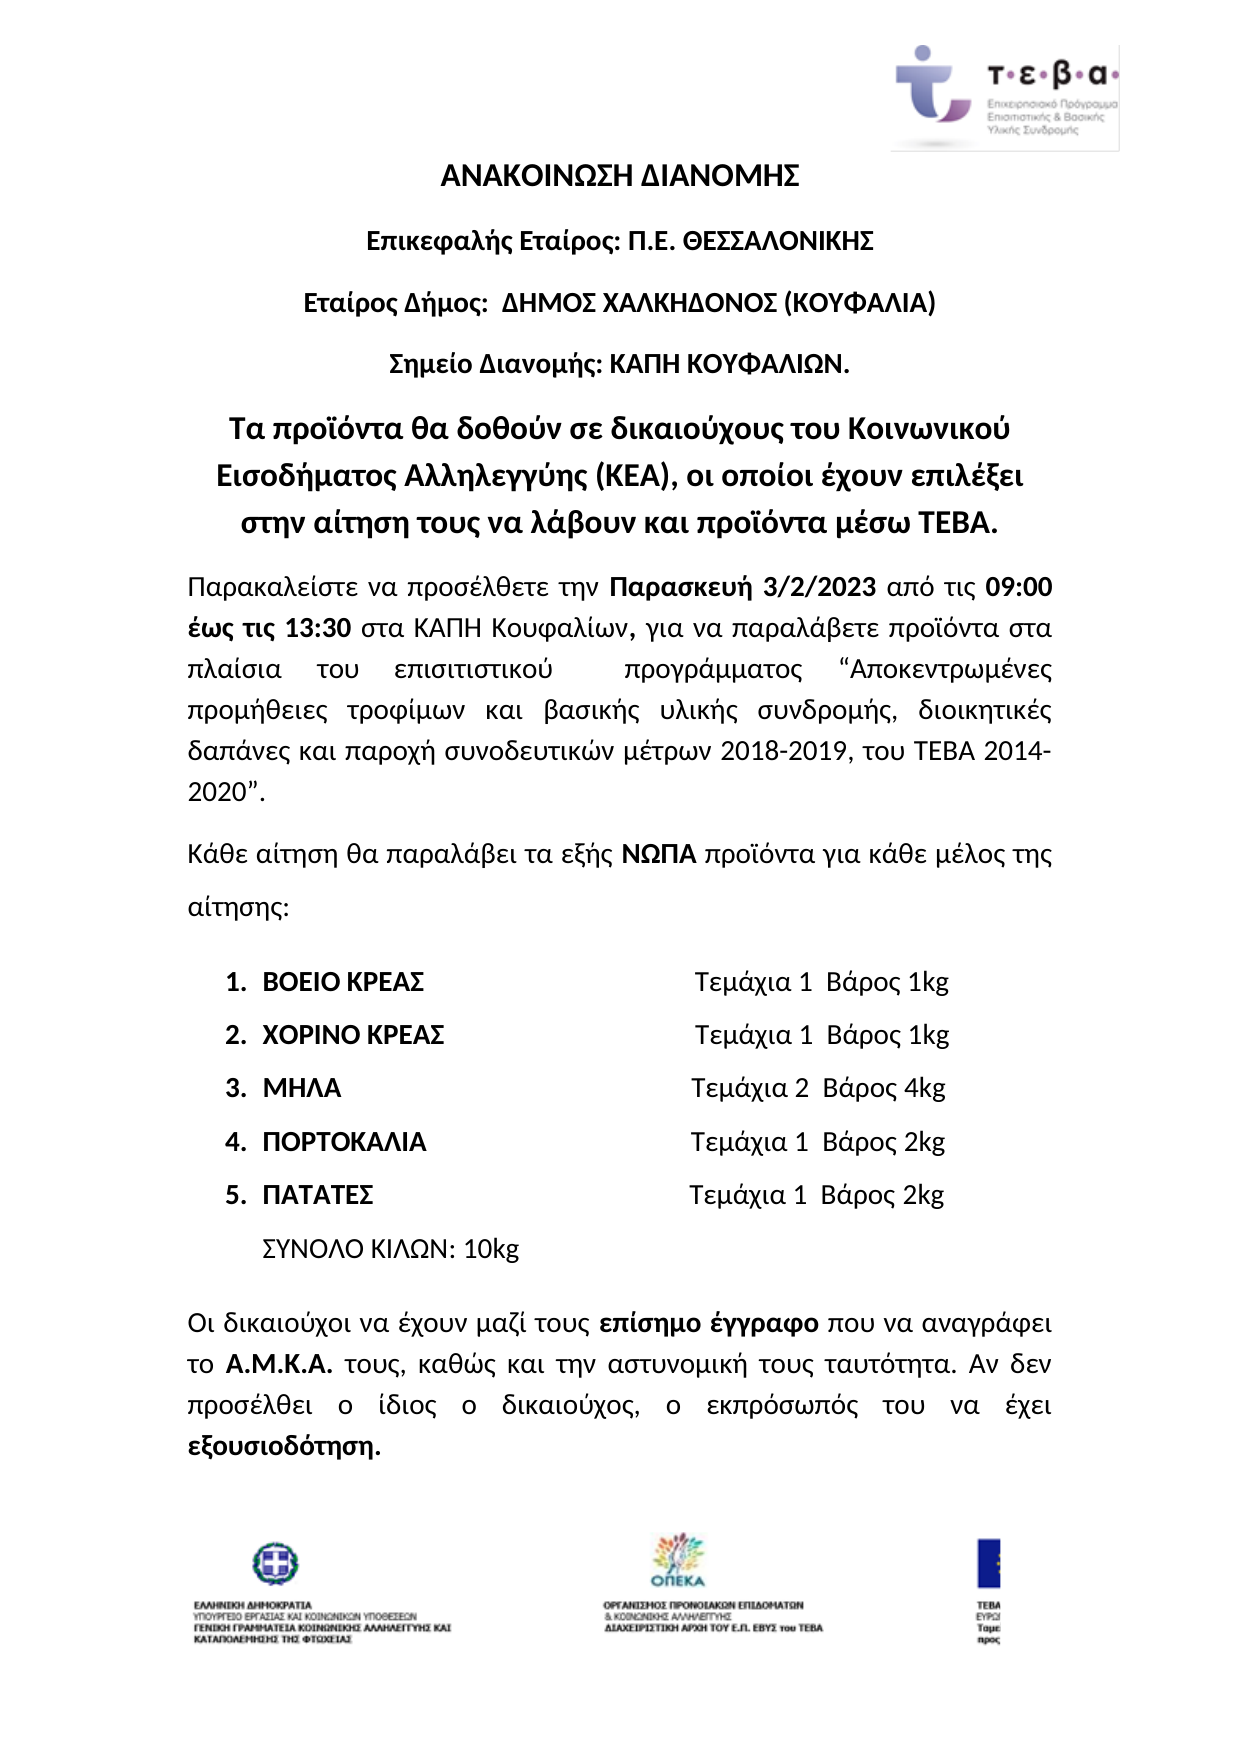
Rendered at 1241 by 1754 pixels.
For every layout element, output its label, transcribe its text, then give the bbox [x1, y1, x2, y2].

picture [890, 45, 1121, 153]
picture [187, 1510, 1001, 1660]
